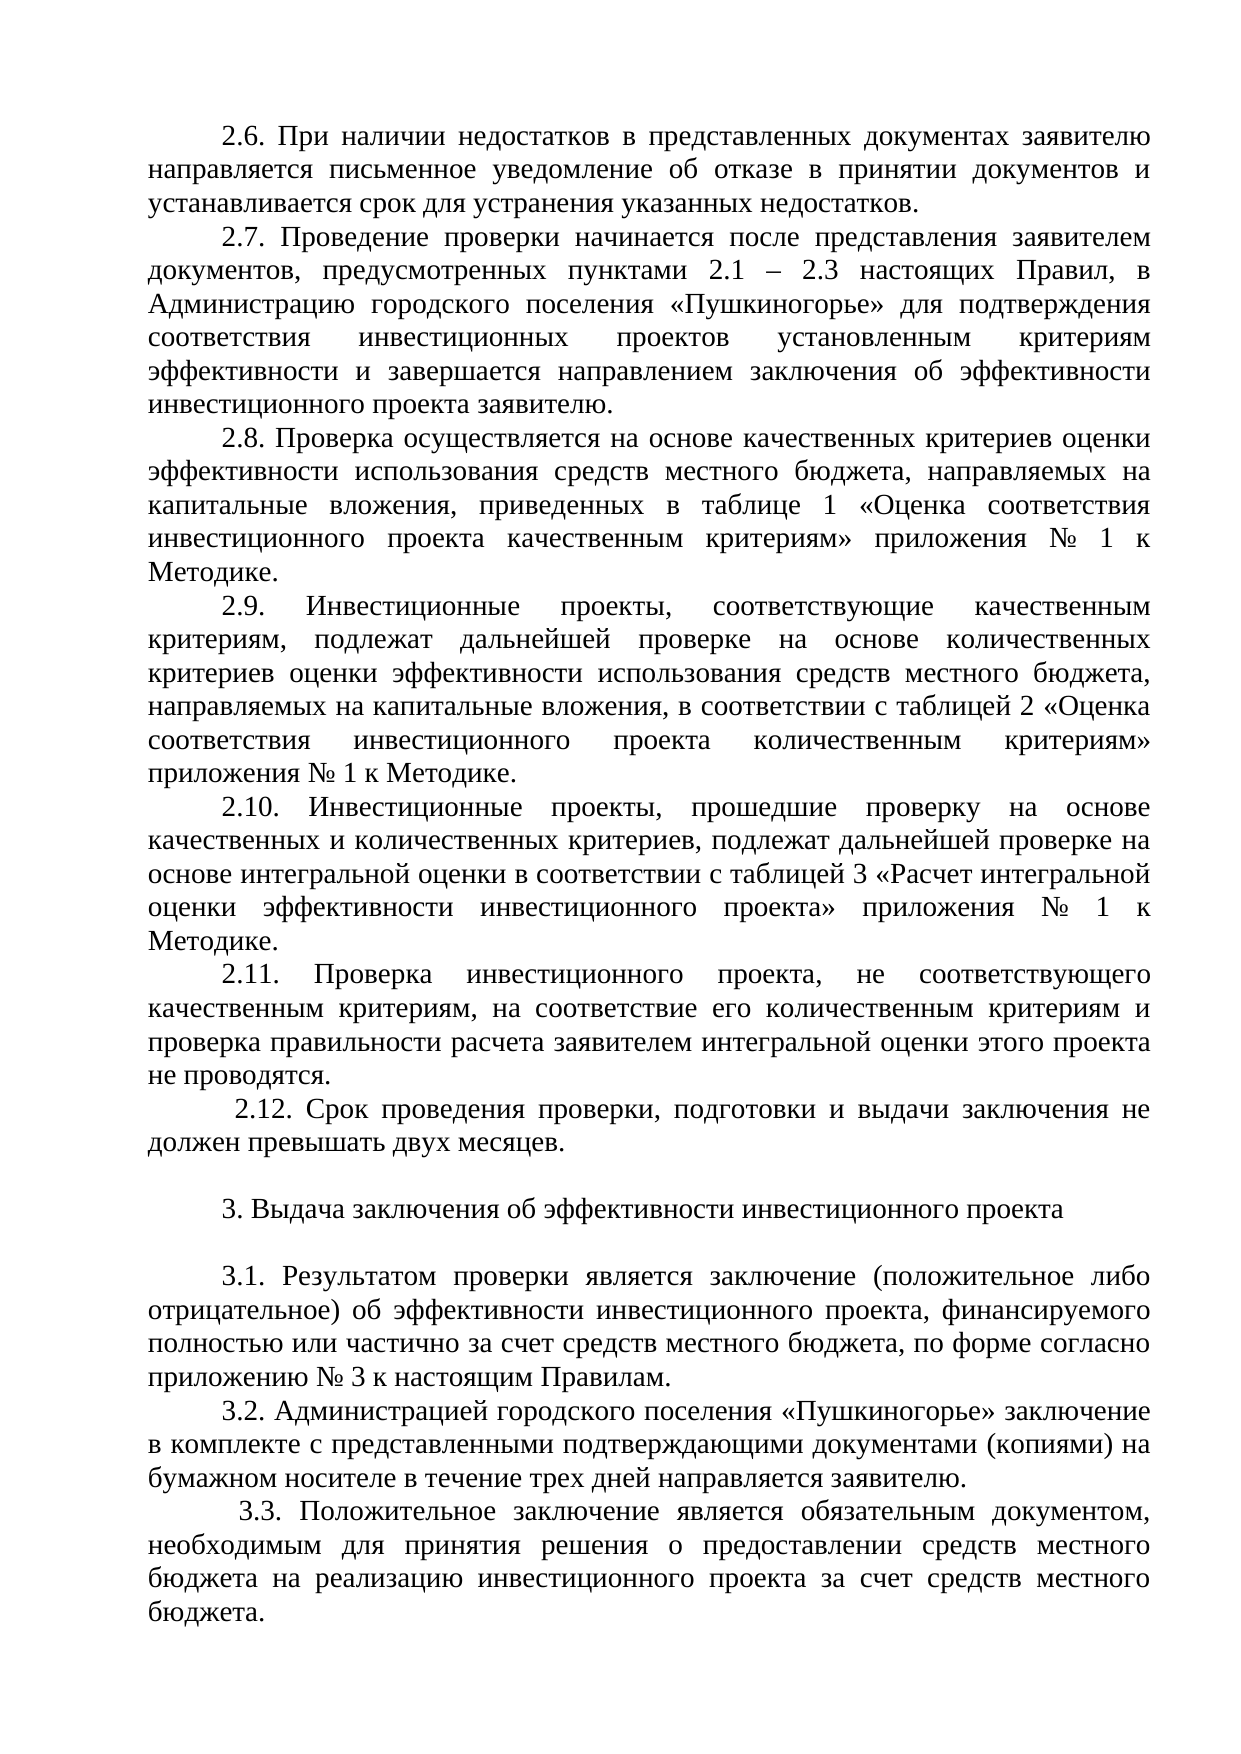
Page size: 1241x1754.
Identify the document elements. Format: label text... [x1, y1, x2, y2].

text 2.11. Проверка инвестиционного проекта, не соответствующего качественным критериям, на соответствие его количественным критериям и проверка правильности расчета заявителем интегральной оценки этого проекта не проводятся. [148, 957, 1152, 1091]
text 2.12. Срок проведения проверки, подготовки и выдачи заключения не должен превышать двух месяцев. [148, 1091, 1152, 1158]
text 3. Выдача заключения об эффективности инвестиционного проекта [148, 1191, 1152, 1225]
text 3.2. Администрацией городского поселения «Пушкиногорье» заключение в комплекте с представленными подтверждающими документами (копиями) на бумажном носителе в течение трех дней направляется заявителю. [148, 1393, 1152, 1493]
text 2.6. При наличии недостатков в представленных документах заявителю направляется письменное уведомление об отказе в принятии документов и устанавливается срок для устранения указанных недостатков. [148, 118, 1152, 219]
text 2.9. Инвестиционные проекты, соответствующие качественным критериям, подлежат дальнейшей проверке на основе количественных критериев оценки эффективности использования средств местного бюджета, направляемых на капитальные вложения, в соответствии с таблицей 2 «Оценка соответствия инвестиционного проекта количественным критериям» приложения № 1 к Методике. [148, 588, 1152, 789]
text 3.1. Результатом проверки является заключение (положительное либо отрицательное) об эффективности инвестиционного проекта, финансируемого полностью или частично за счет средств местного бюджета, по форме согласно приложению № 3 к настоящим Правилам. [148, 1258, 1152, 1393]
text 2.10. Инвестиционные проекты, прошедшие проверку на основе качественных и количественных критериев, подлежат дальнейшей проверке на основе интегральной оценки в соответствии с таблицей 3 «Расчет интегральной оценки эффективности инвестиционного проекта» приложения № 1 к Методике. [148, 789, 1152, 957]
text 3.3. Положительное заключение является обязательным документом, необходимым для принятия решения о предоставлении средств местного бюджета на реализацию инвестиционного проекта за счет средств местного бюджета. [148, 1493, 1152, 1627]
text 2.7. Проведение проверки начинается после представления заявителем документов, предусмотренных пунктами 2.1 – 2.3 настоящих Правил, в Администрацию городского поселения «Пушкиногорье» для подтверждения соответствия инвестиционных проектов установленным критериям эффективности и завершается направлением заключения об эффективности инвестиционного проекта заявителю. [148, 219, 1152, 420]
text 2.8. Проверка осуществляется на основе качественных критериев оценки эффективности использования средств местного бюджета, направляемых на капитальные вложения, приведенных в таблице 1 «Оценка соответствия инвестиционного проекта качественным критериям» приложения № 1 к Методике. [148, 420, 1152, 588]
